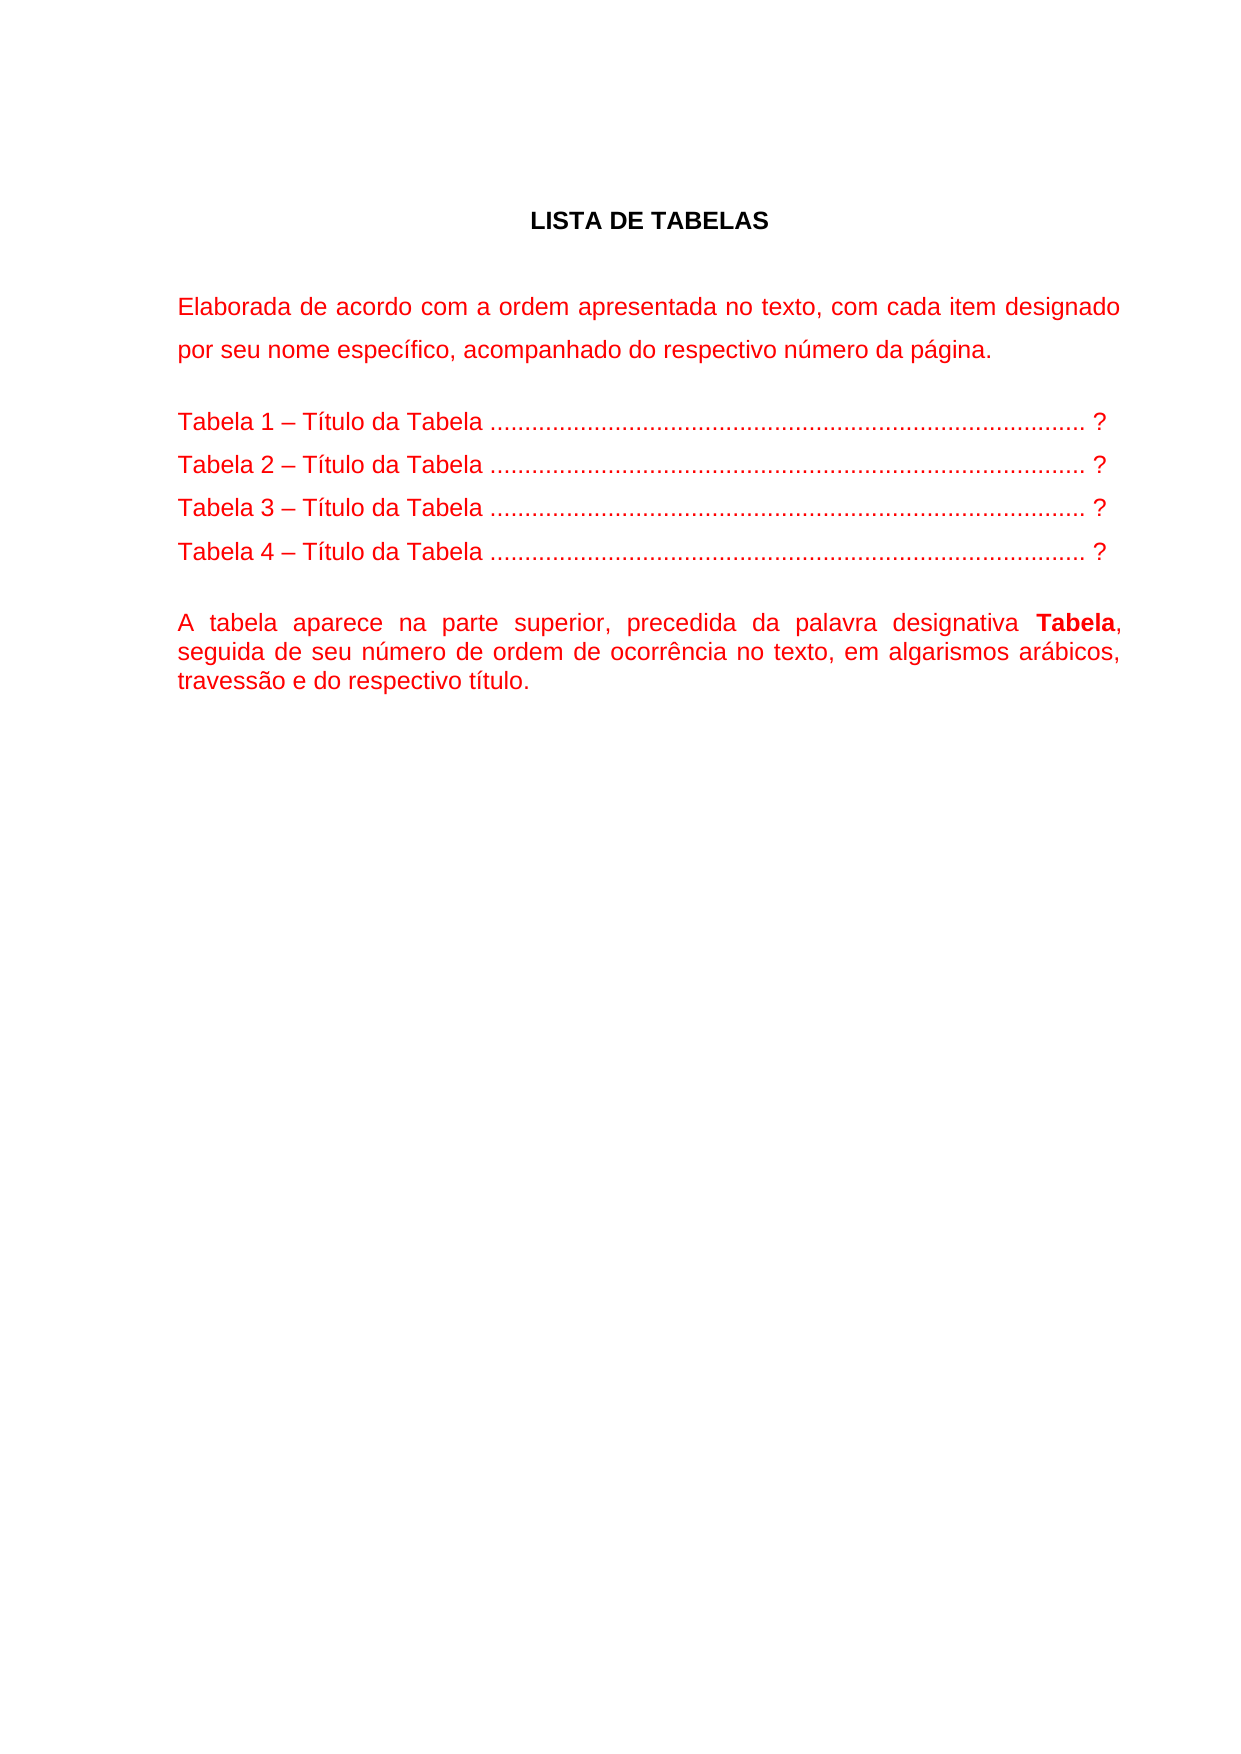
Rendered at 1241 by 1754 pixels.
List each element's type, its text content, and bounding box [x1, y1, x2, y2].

text Tabela 1 – Título da Tabela ...................................................................................... ? [177, 407, 1122, 436]
text A tabela aparece na parte superior, precedida da palavra designativa Tabela, seguida de seu número de ordem de ocorrência no texto, em algarismos arábicos, travessão e do respectivo título. [177, 608, 1122, 695]
text Tabela 2 – Título da Tabela ...................................................................................... ? [177, 450, 1122, 479]
text Tabela 4 – Título da Tabela ...................................................................................... ? [177, 537, 1122, 565]
text LISTA DE TABELAS [177, 206, 1122, 235]
text Tabela 3 – Título da Tabela ...................................................................................... ? [177, 493, 1122, 522]
text Elaborada de acordo com a ordem apresentada no texto, com cada item designado por seu nome específico, acompanhado do respectivo número da página. [177, 292, 1122, 364]
